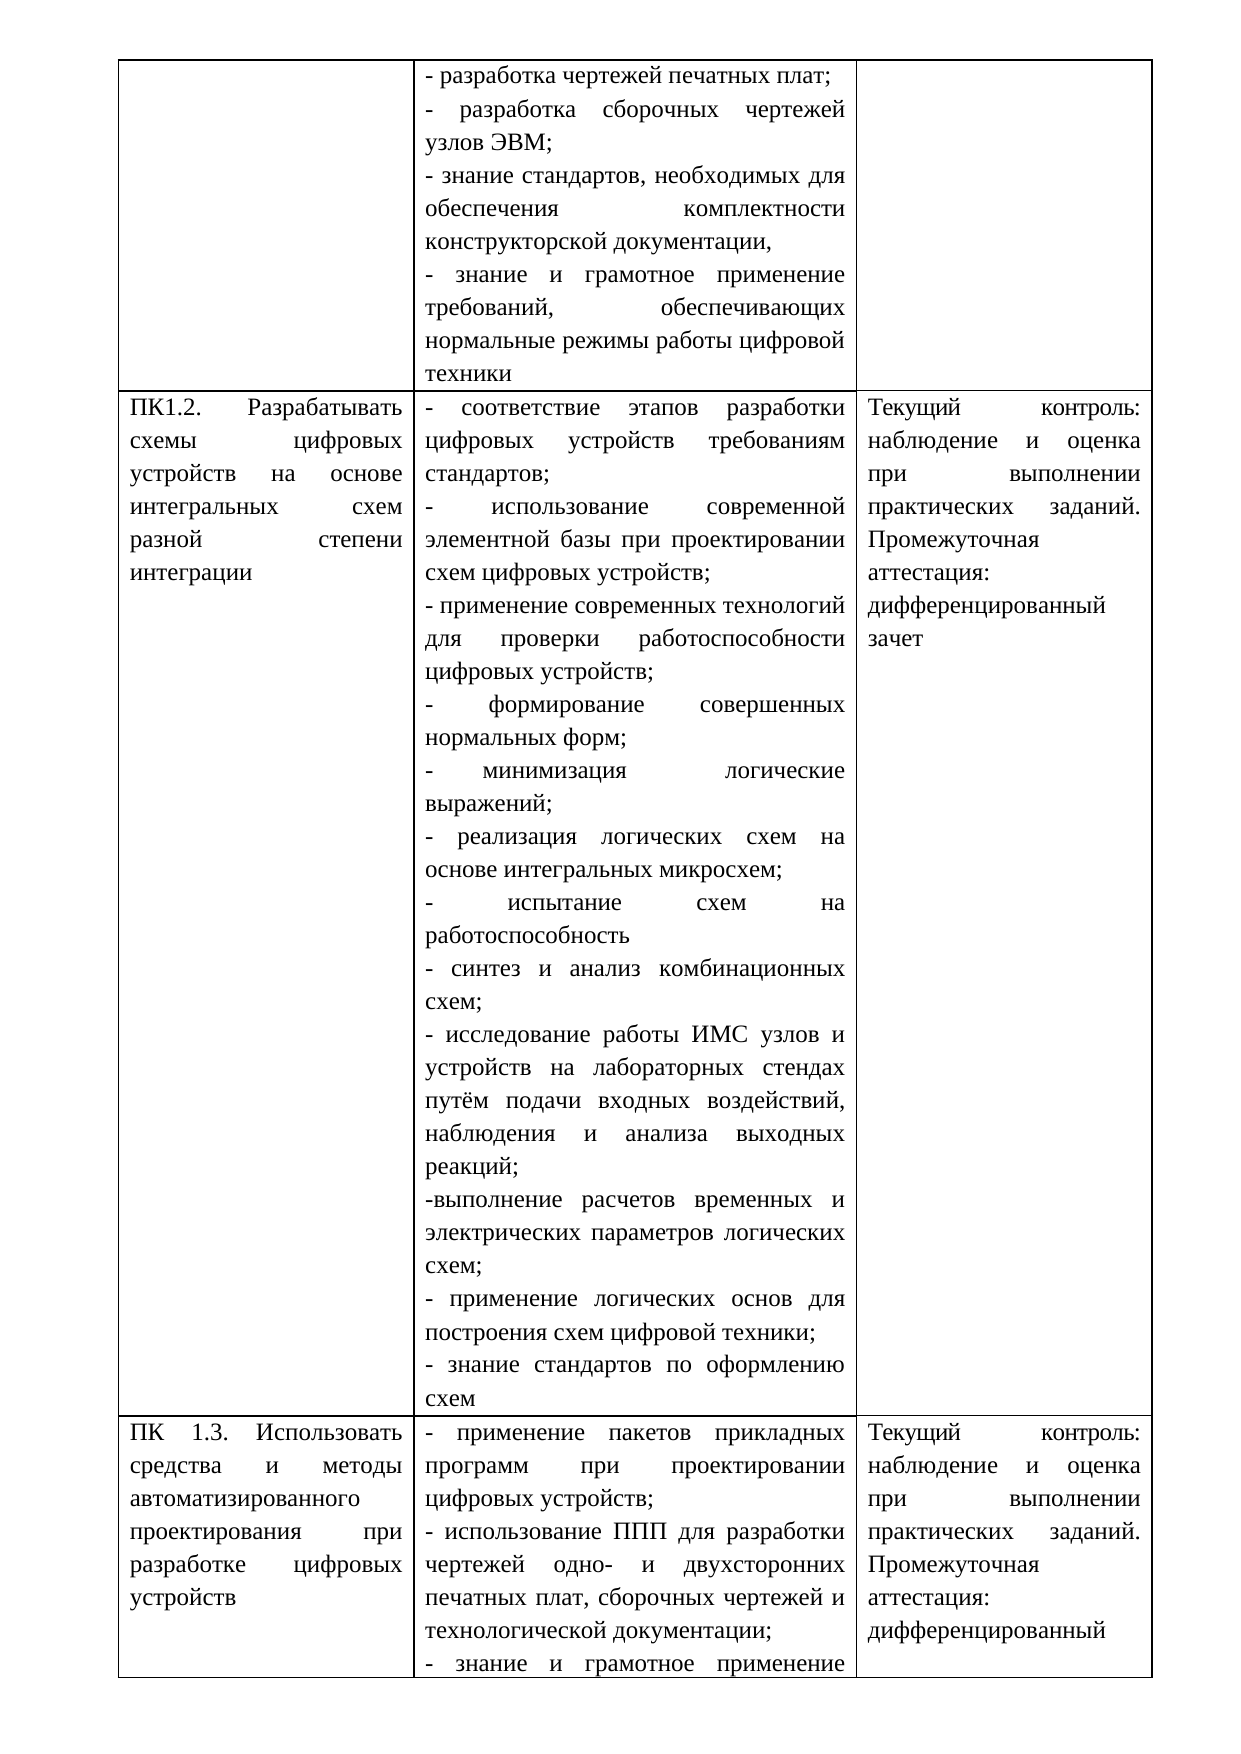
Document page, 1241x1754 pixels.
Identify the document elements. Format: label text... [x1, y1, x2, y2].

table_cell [415, 61, 856, 390]
table_cell Текущий контроль: наблюдение и оценка при выполнении практических заданий. Промежуточная аттестация: дифференцированный зачет [857, 391, 1151, 1415]
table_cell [857, 61, 1151, 390]
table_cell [119, 61, 413, 390]
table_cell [119, 1417, 413, 1677]
table_cell - соответствие этапов разработки цифровых устройств требованиям стандартов; - использование современной элементной базы при проектировании схем цифровых устройств; - применение современных технологий для проверки работоспособности цифровых устройств; - формирование совершенных нормальных форм; - минимизация логические выражений; - реализация логических схем на основе интегральных микросхем; - испытание схем на работоспособность - синтез и анализ комбинационных схем; - исследование работы ИМС узлов и устройств на лабораторных стендах путём подачи входных воздействий, наблюдения и анализа выходных реакций; -выполнение расчетов временных и электрических параметров логических схем; - применение логических основ для построения схем цифровой техники; - знание стандартов по оформлению схем [415, 392, 856, 1415]
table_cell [415, 1417, 856, 1677]
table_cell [857, 1416, 1151, 1677]
table_cell ПК1.2. Разрабатывать схемы цифровых устройств на основе интегральных схем разной степени интеграции [119, 392, 413, 1415]
